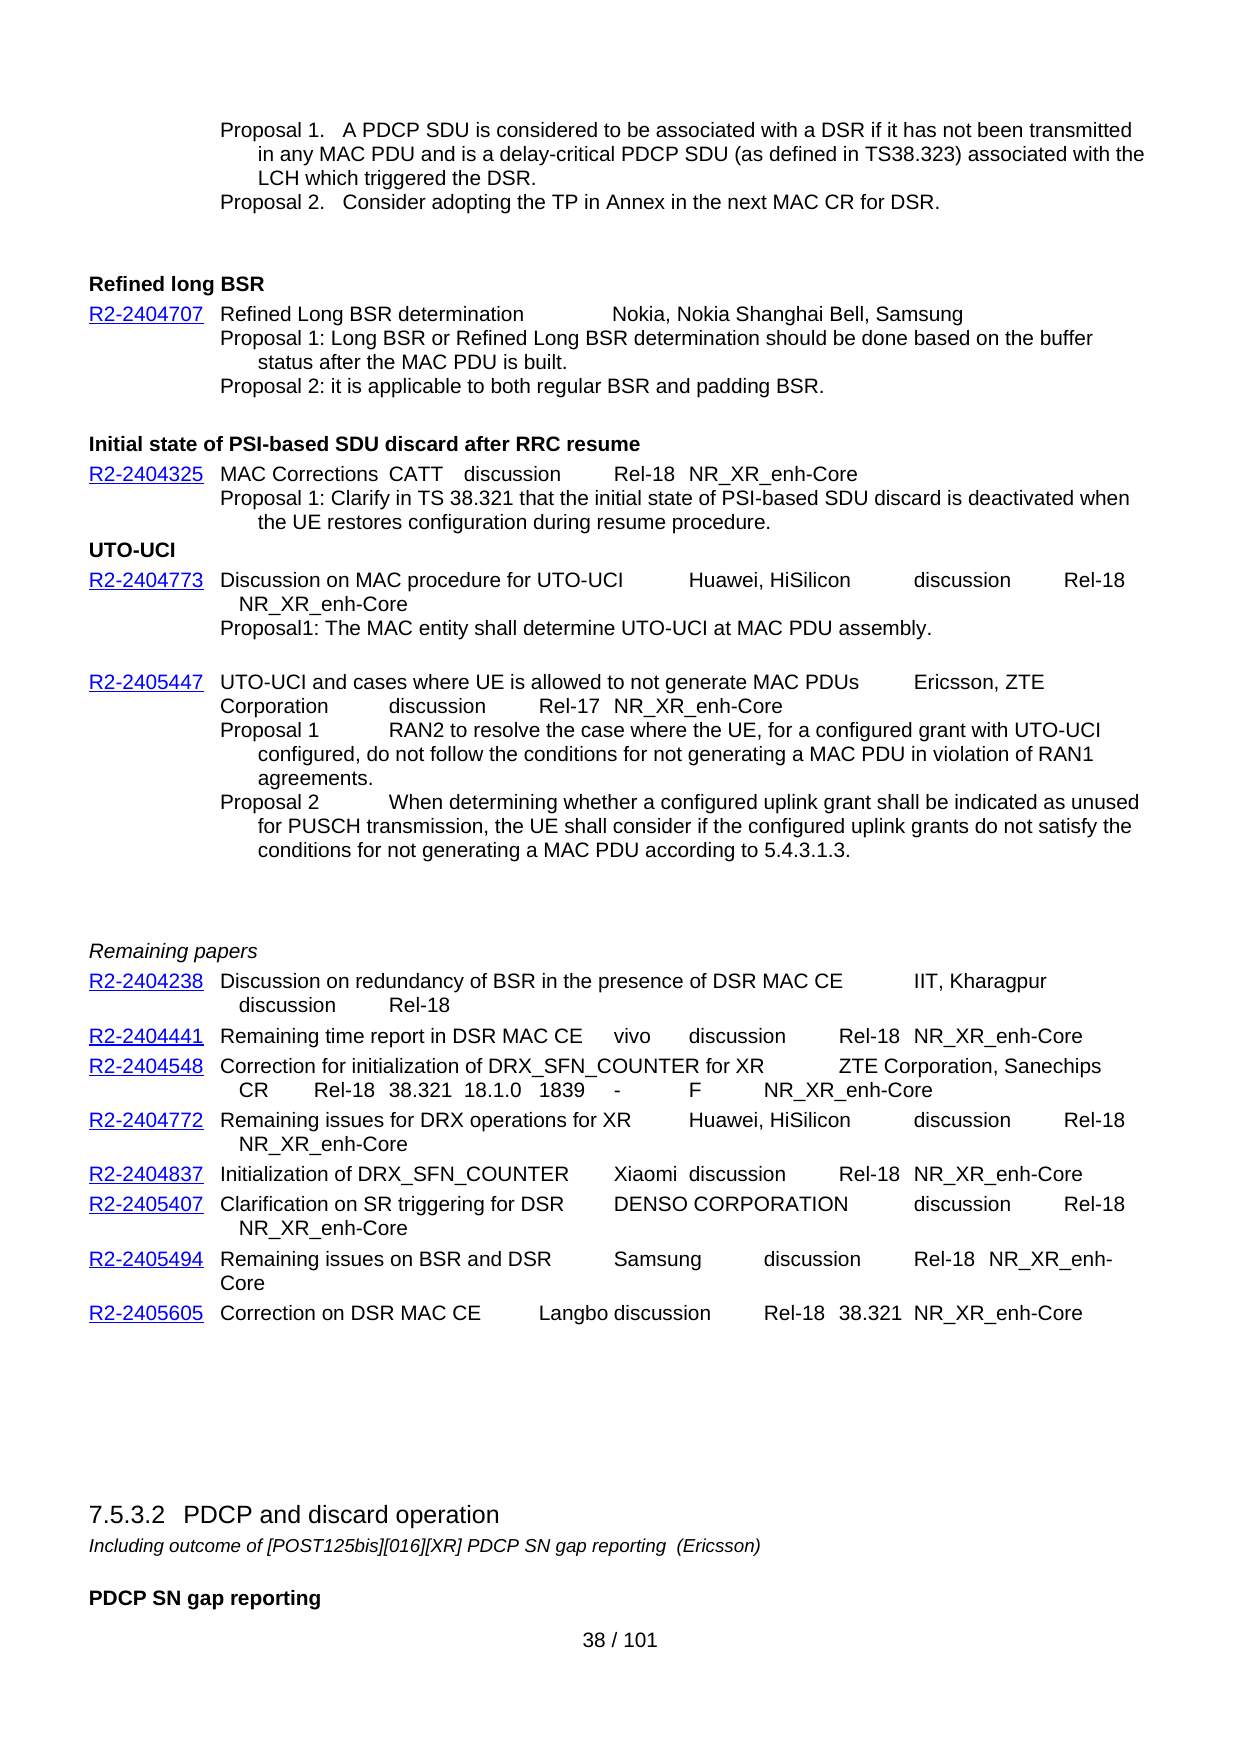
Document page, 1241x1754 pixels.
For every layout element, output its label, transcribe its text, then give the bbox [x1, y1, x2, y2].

text Proposal 2: it is applicable to both regular BSR and padding BSR. [220, 374, 1152, 398]
title R2-2404441 Remaining time report in DSR MAC CE vivo discussion Rel-18 NR_XR_enh-Core [89, 1023, 1152, 1047]
text Proposal 1: Long BSR or Refined Long BSR determination should be done based on the buffer status after the MAC PDU is built. [220, 326, 1152, 374]
text Proposal 1: Clarify in TS 38.321 that the initial state of PSI-based SDU discard is deactivated when the UE restores configuration during resume procedure. [220, 486, 1152, 533]
title R2-2404773 Discussion on MAC procedure for UTO-UCI Huawei, HiSilicon discussion Rel-18 NR_XR_enh-Core [89, 568, 1152, 616]
title R2-2404325 MAC Corrections CATT discussion Rel-18 NR_XR_enh-Core [89, 462, 1152, 486]
text Remaining papers [89, 939, 1152, 963]
text Proposal 2 When determining whether a configured uplink grant shall be indicated as unused for PUSCH transmission, the UE shall consider if the configured uplink grants do not satisfy the conditions for not generating a MAC PDU according to 5.4.3.1.3. [220, 790, 1152, 862]
text Proposal1: The MAC entity shall determine UTO-UCI at MAC PDU assembly. [220, 616, 1152, 640]
title R2-2405605 Correction on DSR MAC CE Langbo discussion Rel-18 38.321 NR_XR_enh-Core [89, 1301, 1152, 1324]
text Proposal 1. A PDCP SDU is considered to be associated with a DSR if it has not been transmitted in any MAC PDU and is a delay-critical PDCP SDU (as defined in TS38.323) associated with the LCH which triggered the DSR. [220, 118, 1152, 190]
text Proposal 2. Consider adopting the TP in Annex in the next MAC CR for DSR. [220, 190, 1152, 214]
text Initial state of PSI-based SDU discard after RRC resume [89, 431, 1152, 455]
text Refined long BSR [89, 272, 1152, 296]
title R2-2404707 Refined Long BSR determination Nokia, Nokia Shanghai Bell, Samsung [89, 302, 1152, 326]
title R2-2405407 Clarification on SR triggering for DSR DENSO CORPORATION discussion Rel-18 NR_XR_enh-Core [89, 1192, 1152, 1240]
text Including outcome of [POST125bis][016][XR] PDCP SN gap reporting (Ericsson) [89, 1534, 1152, 1556]
subtitle 7.5.3.2 PDCP and discard operation [89, 1499, 1152, 1528]
title R2-2405447 UTO-UCI and cases where UE is allowed to not generate MAC PDUs Ericsson, ZTE Corporation discussion Rel-17 NR_XR_enh-Core [89, 670, 1152, 718]
title R2-2404548 Correction for initialization of DRX_SFN_COUNTER for XR ZTE Corporation, Sanechips CR Rel-18 38.321 18.1.0 1839 - F NR_XR_enh-Core [89, 1054, 1152, 1102]
title R2-2404238 Discussion on redundancy of BSR in the presence of DSR MAC CE IIT, Kharagpur discussion Rel-18 [89, 969, 1152, 1017]
text Proposal 1 RAN2 to resolve the case where the UE, for a configured grant with UTO-UCI configured, do not follow the conditions for not generating a MAC PDU in violation of RAN1 agreements. [220, 718, 1152, 790]
title R2-2404772 Remaining issues for DRX operations for XR Huawei, HiSilicon discussion Rel-18 NR_XR_enh-Core [89, 1108, 1152, 1156]
title R2-2405494 Remaining issues on BSR and DSR Samsung discussion Rel-18 NR_XR_enh-Core [89, 1246, 1152, 1294]
text UTO-UCI [89, 538, 1152, 562]
title R2-2404837 Initialization of DRX_SFN_COUNTER Xiaomi discussion Rel-18 NR_XR_enh-Core [89, 1162, 1152, 1186]
text PDCP SN gap reporting [89, 1586, 1152, 1610]
